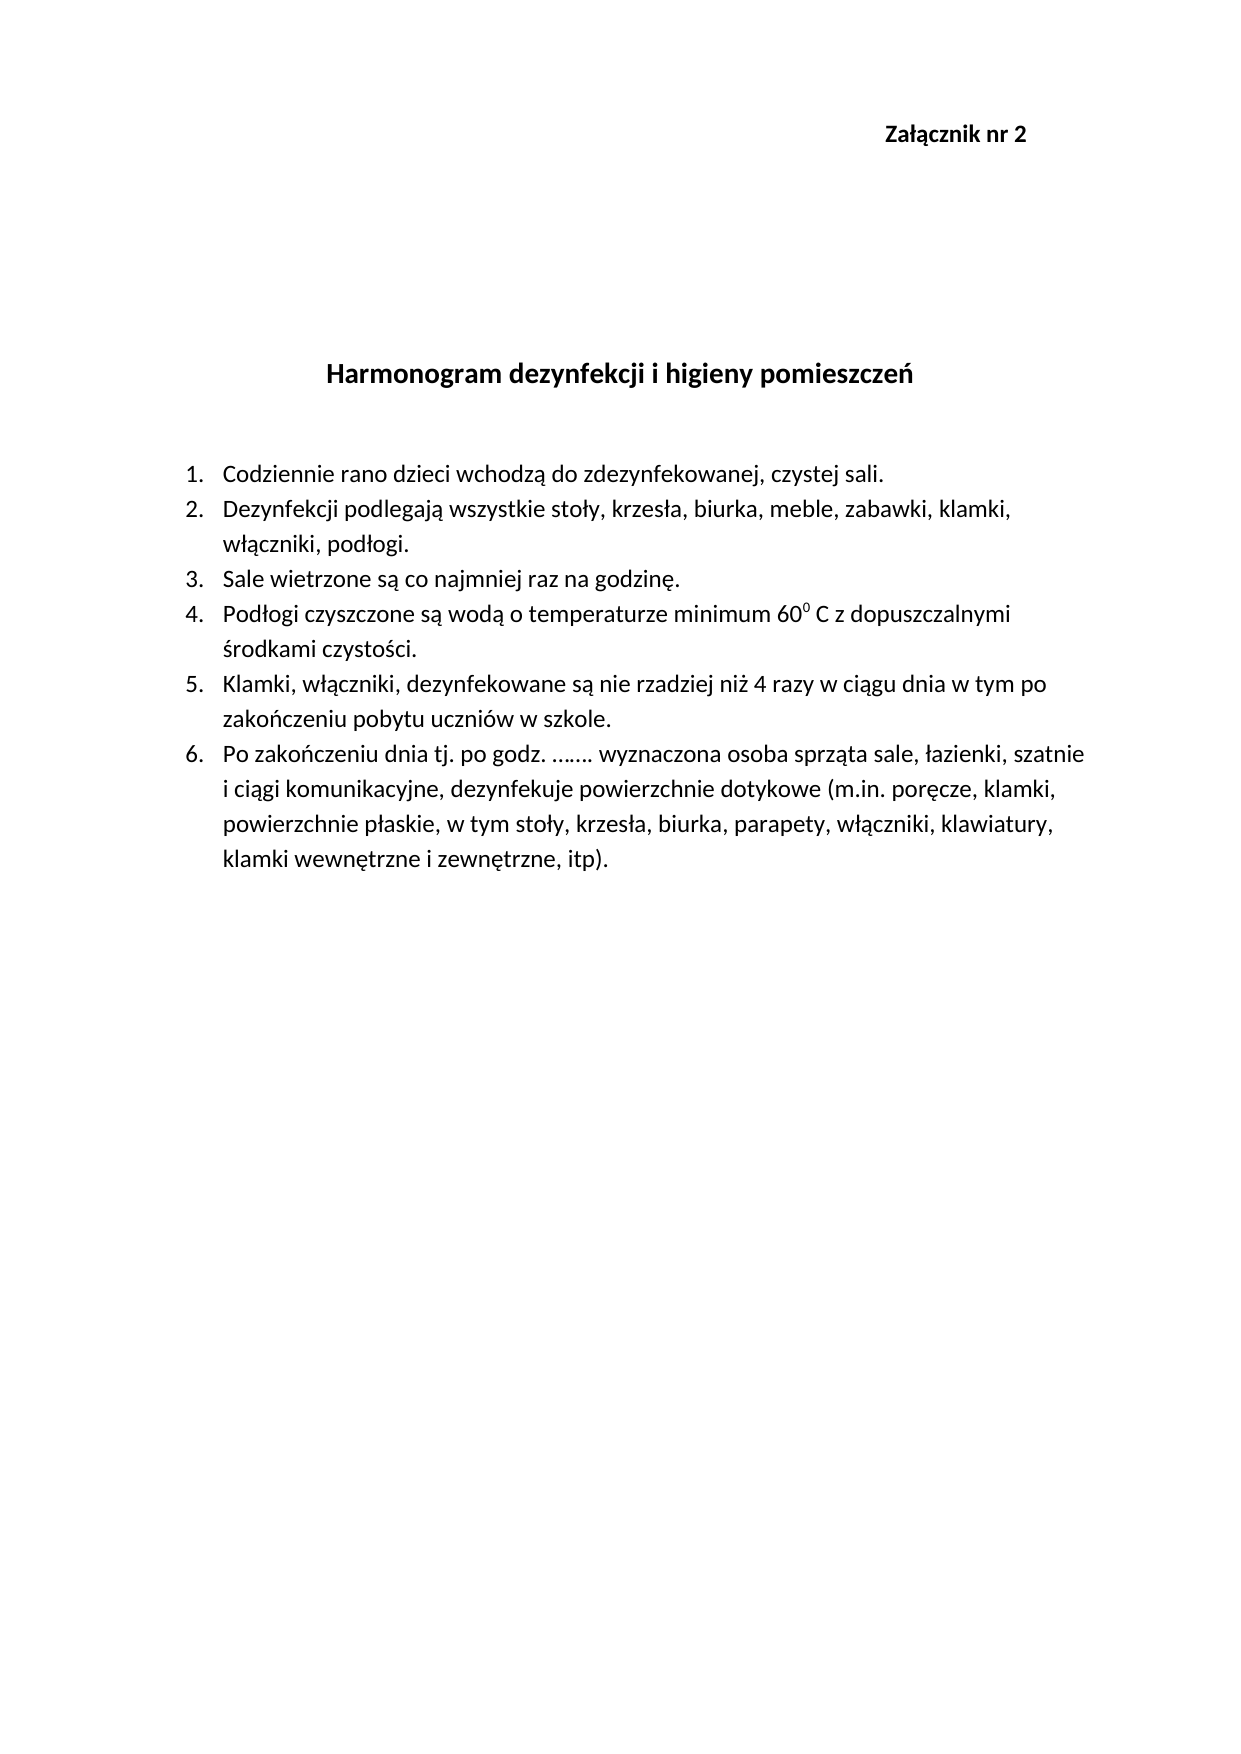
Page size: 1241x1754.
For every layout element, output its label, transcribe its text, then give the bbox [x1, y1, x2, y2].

list Sale wietrzone są co najmniej raz na godzinę. [185, 563, 1093, 594]
list Po zakończeniu dnia tj. po godz. ……. wyznaczona osoba sprząta sale, łazienki, szatnie i ciągi komunikacyjne, dezynfekuje powierzchnie dotykowe (m.in. poręcze, klamki, powierzchnie płaskie, w tym stoły, krzesła, biurka, parapety, włączniki, klawiatury, klamki wewnętrzne i zewnętrzne, itp). [185, 738, 1093, 874]
text Załącznik nr 2 [811, 118, 1093, 149]
list Codziennie rano dzieci wchodzą do zdezynfekowanej, czystej sali. [185, 458, 1093, 489]
list Dezynfekcji podlegają wszystkie stoły, krzesła, biurka, meble, zabawki, klamki, włączniki, podłogi. [185, 493, 1093, 559]
list Klamki, włączniki, dezynfekowane są nie rzadziej niż 4 razy w ciągu dnia w tym po zakończeniu pobytu uczniów w szkole. [185, 668, 1093, 734]
text Harmonogram dezynfekcji i higieny pomieszczeń [148, 355, 1093, 390]
list Podłogi czyszczone są wodą o temperaturze minimum 600 C z dopuszczalnymi środkami czystości. [185, 598, 1093, 664]
